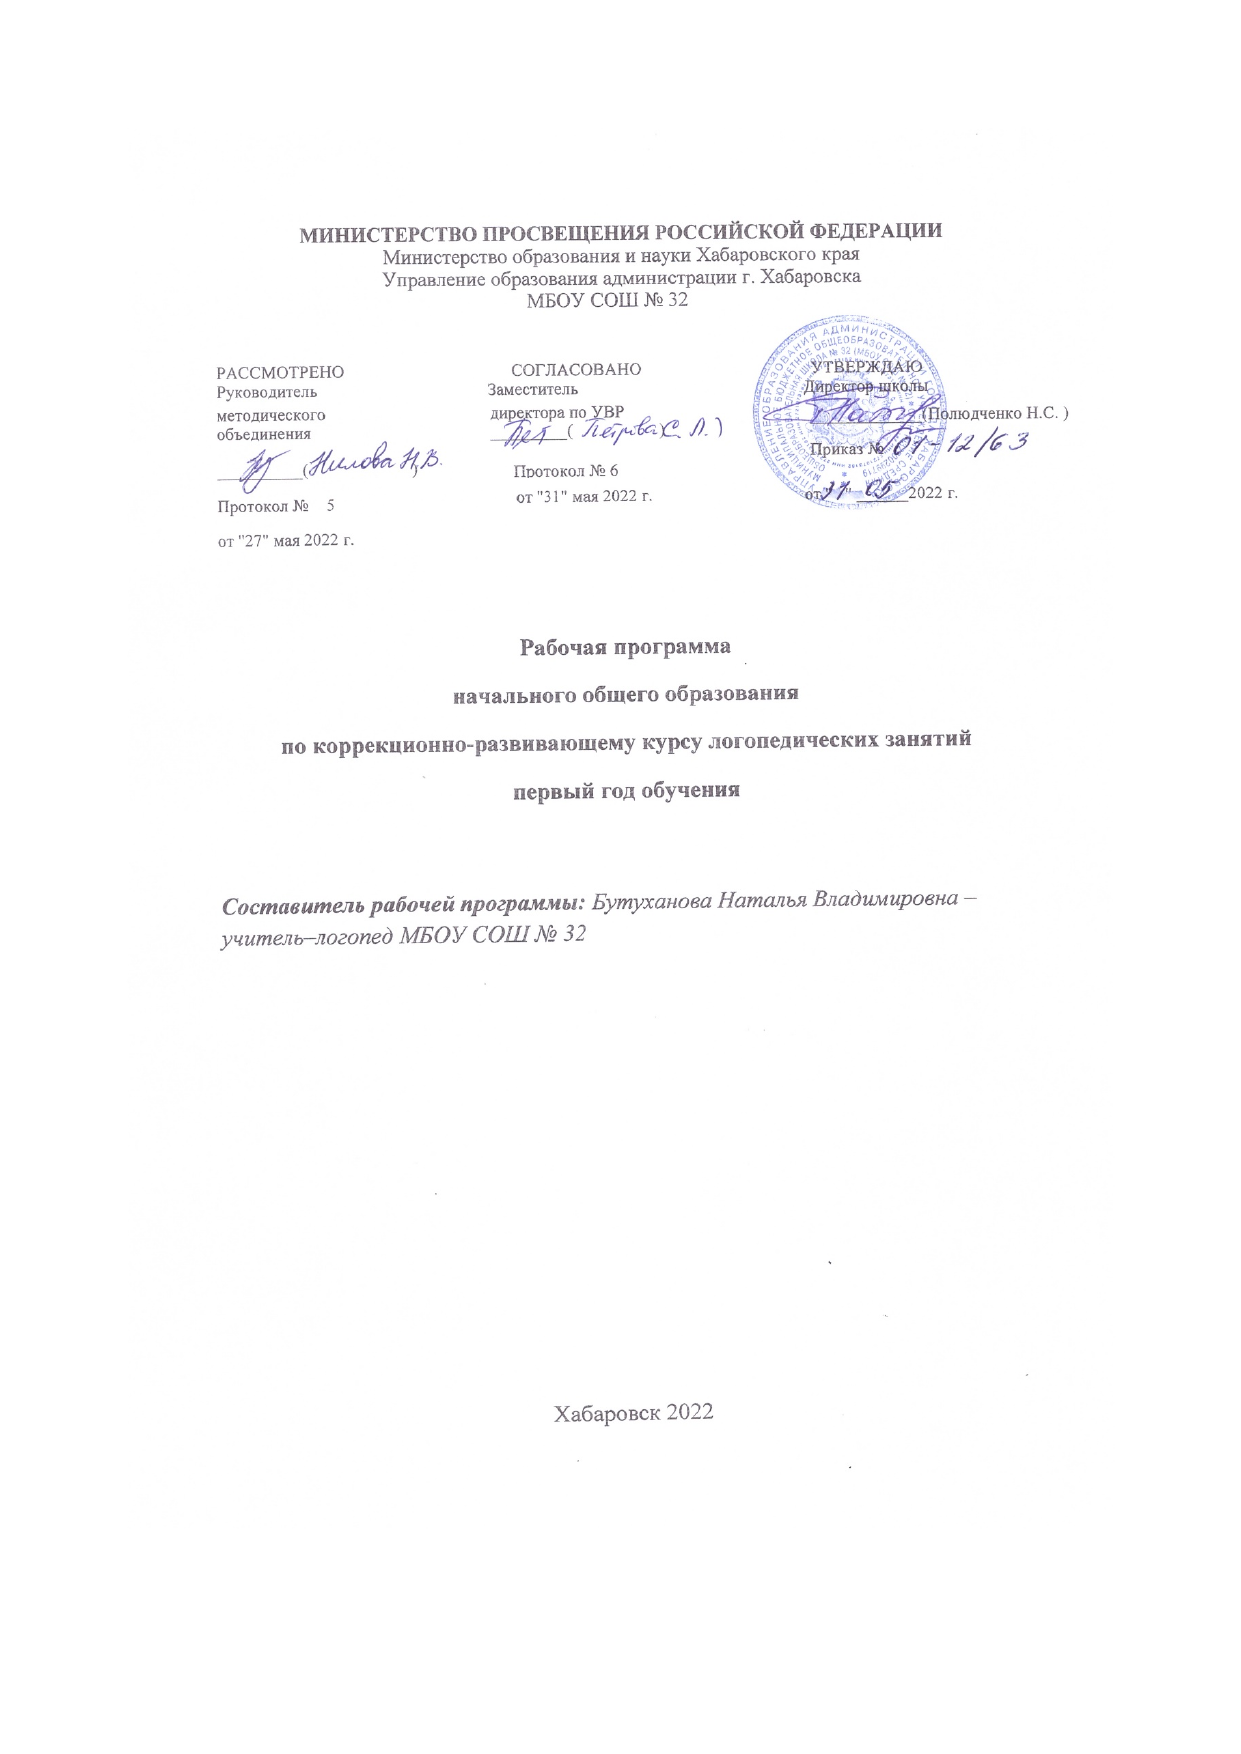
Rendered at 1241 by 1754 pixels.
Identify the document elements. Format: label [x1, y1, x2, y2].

picture [118, 118, 1123, 1538]
